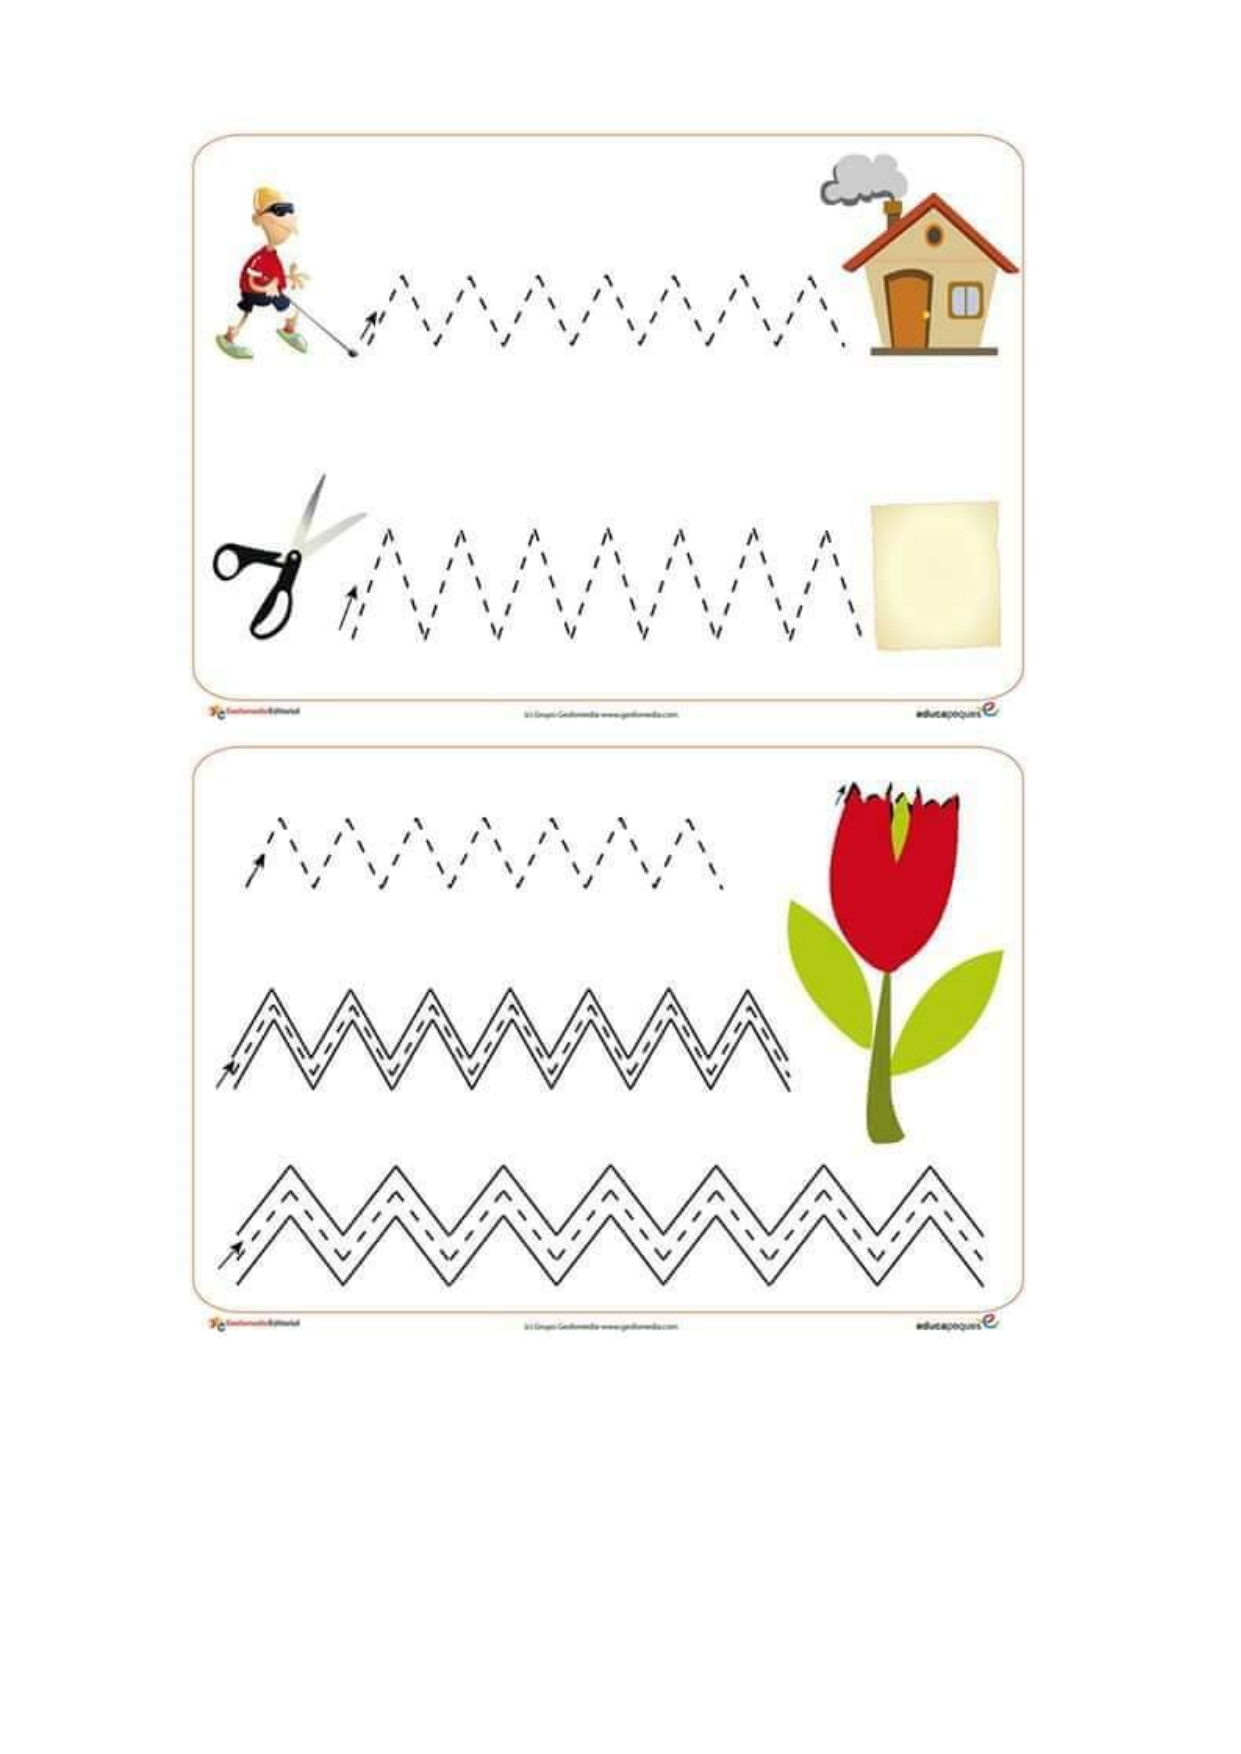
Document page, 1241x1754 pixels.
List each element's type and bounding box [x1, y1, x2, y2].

picture [177, 730, 1040, 1338]
picture [177, 118, 1040, 726]
